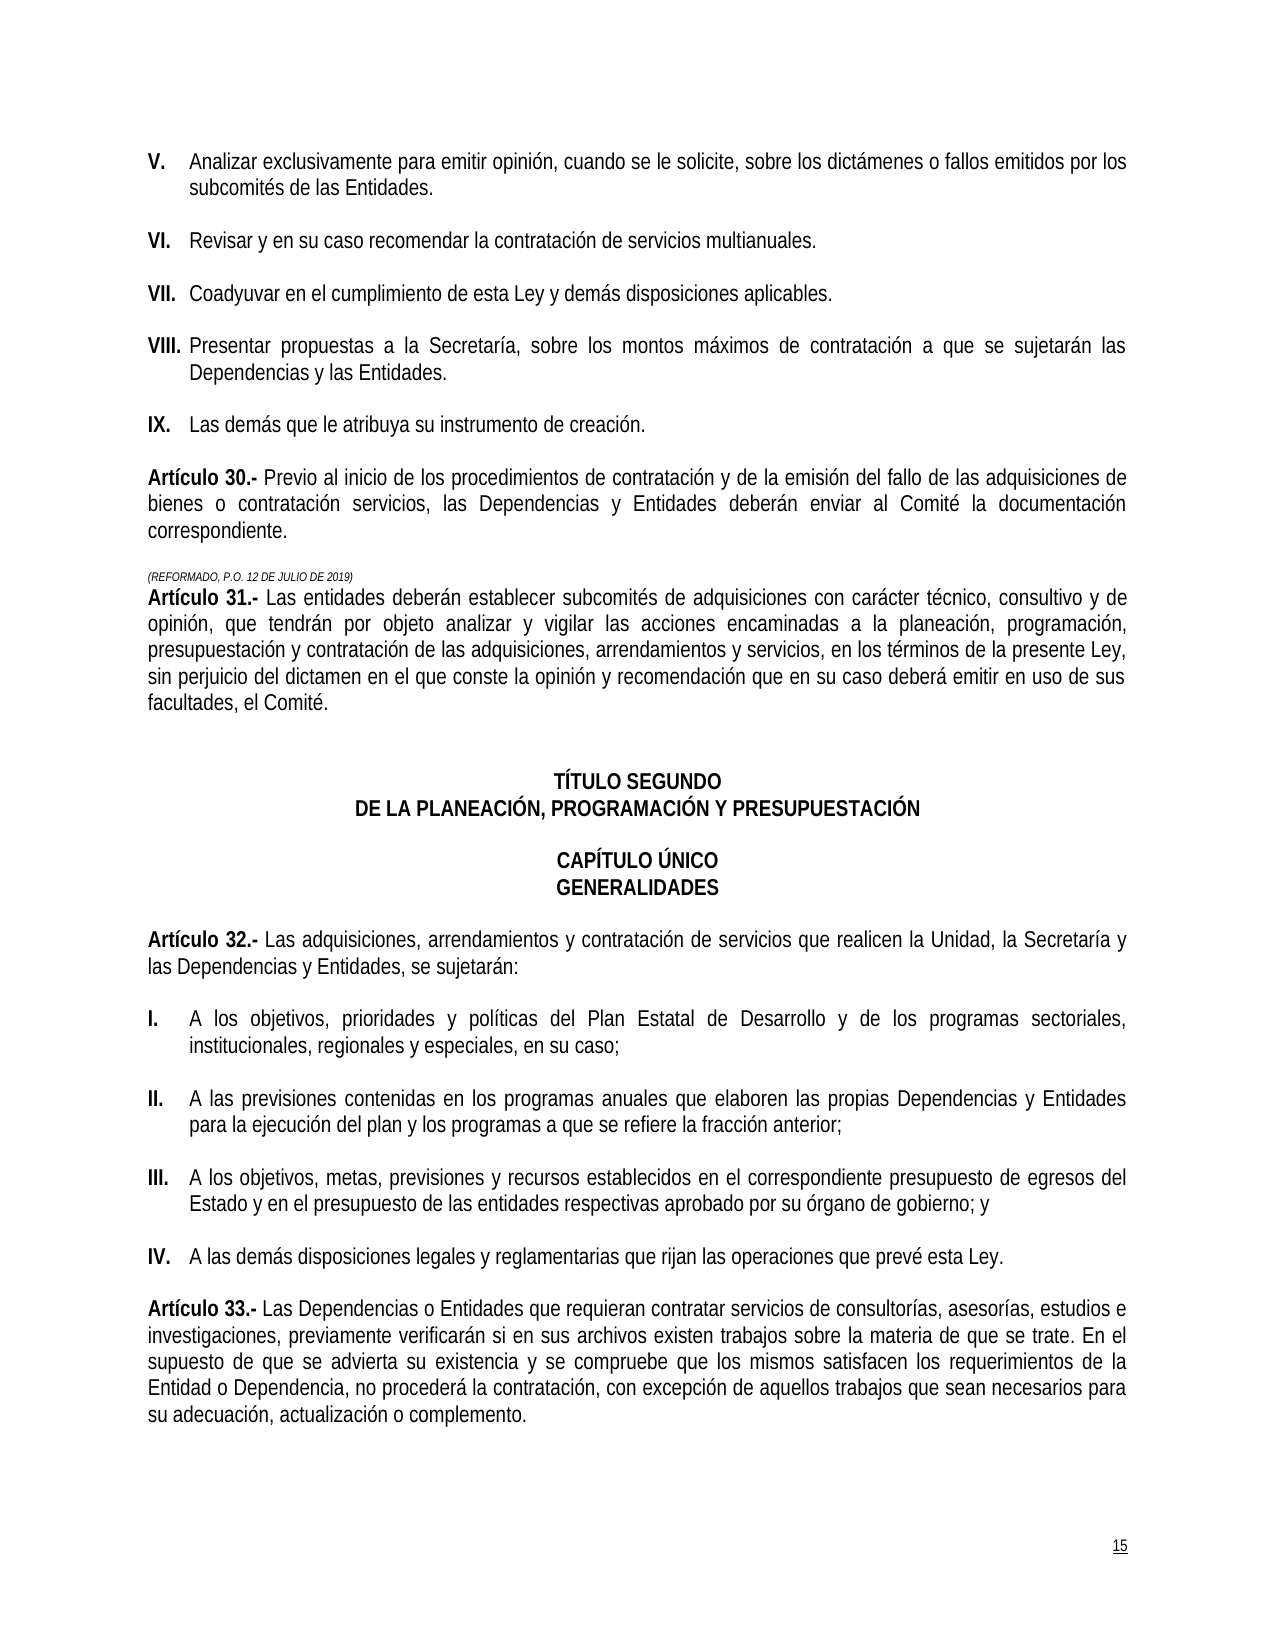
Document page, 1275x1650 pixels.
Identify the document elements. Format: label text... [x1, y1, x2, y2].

text GENERALIDADES [148, 874, 1127, 900]
text CAPÍTULO ÚNICO [148, 847, 1127, 874]
text VI. Revisar y en su caso recomendar la contratación de servicios multianuales. [148, 227, 1127, 253]
text I. A los objetivos, prioridades y políticas del Plan Estatal de Desarrollo y de los programas sectoriales, institucionales, regionales y especiales, en su caso; [148, 1005, 1127, 1058]
text DE , PROGRAMACIÓN Y PRESUPUESTACIÓN [148, 794, 1127, 821]
text VIII. Presentar propuestas a , sobre los montos máximos de contratación a que se sujetarán las Dependencias y las Entidades. [148, 332, 1127, 385]
text TÍTULO SEGUNDO [148, 768, 1127, 794]
text IX. Las demás que le atribuya su instrumento de creación. [148, 411, 1127, 438]
text VII. Coadyuvar en el cumplimiento de esta Ley y demás disposiciones aplicables. [148, 279, 1127, 306]
text (REFORMADO, P.O. 12 DE JULIO DE 2019) [148, 569, 1127, 584]
text V. Analizar exclusivamente para emitir opinión, cuando se le solicite, sobre los dictámenes o fallos emitidos por los subcomités de las Entidades. [148, 148, 1127, 200]
text Artículo 31.- Las entidades deberán establecer subcomités de adquisiciones con carácter técnico, consultivo y de opinión, que tendrán por objeto analizar y vigilar las acciones encaminadas a la planeación, programación, presupuestación y contratación de las adquisiciones, arrendamientos y servicios, en los términos de la presente Ley, sin perjuicio del dictamen en el que conste la opinión y recomendación que en su caso deberá emitir en uso de sus facultades, el Comité. [148, 584, 1127, 716]
text Artículo 30.- Previo al inicio de los procedimientos de contratación y de la emisión del fallo de las adquisiciones de bienes o contratación servicios, las Dependencias y Entidades deberán enviar al Comité la documentación correspondiente. [148, 464, 1127, 543]
text III. A los objetivos, metas, previsiones y recursos establecidos en el correspondiente presupuesto de egresos del Estado y en el presupuesto de las entidades respectivas aprobado por su órgano de gobierno; y [148, 1163, 1127, 1216]
text Artículo 33.- Las Dependencias o Entidades que requieran contratar servicios de consultorías, asesorías, estudios e investigaciones, previamente verificarán si en sus archivos existen trabajos sobre la materia de que se trate. En el supuesto de que se advierta su existencia y se compruebe que los mismos satisfacen los requerimientos de o Dependencia, no procederá la contratación, con excepción de aquellos trabajos que sean necesarios para su adecuación, actualización o complemento. [148, 1295, 1127, 1427]
text Artículo 32.- Las adquisiciones, arrendamientos y contratación de servicios que realicen , y las Dependencias y Entidades, se sujetarán: [148, 926, 1127, 979]
text IV. A las demás disposiciones legales y reglamentarias que rijan las operaciones que prevé esta Ley. [148, 1243, 1127, 1269]
text II. A las previsiones contenidas en los programas anuales que elaboren las propias Dependencias y Entidades para la ejecución del plan y los programas a que se refiere la fracción anterior; [148, 1084, 1127, 1137]
